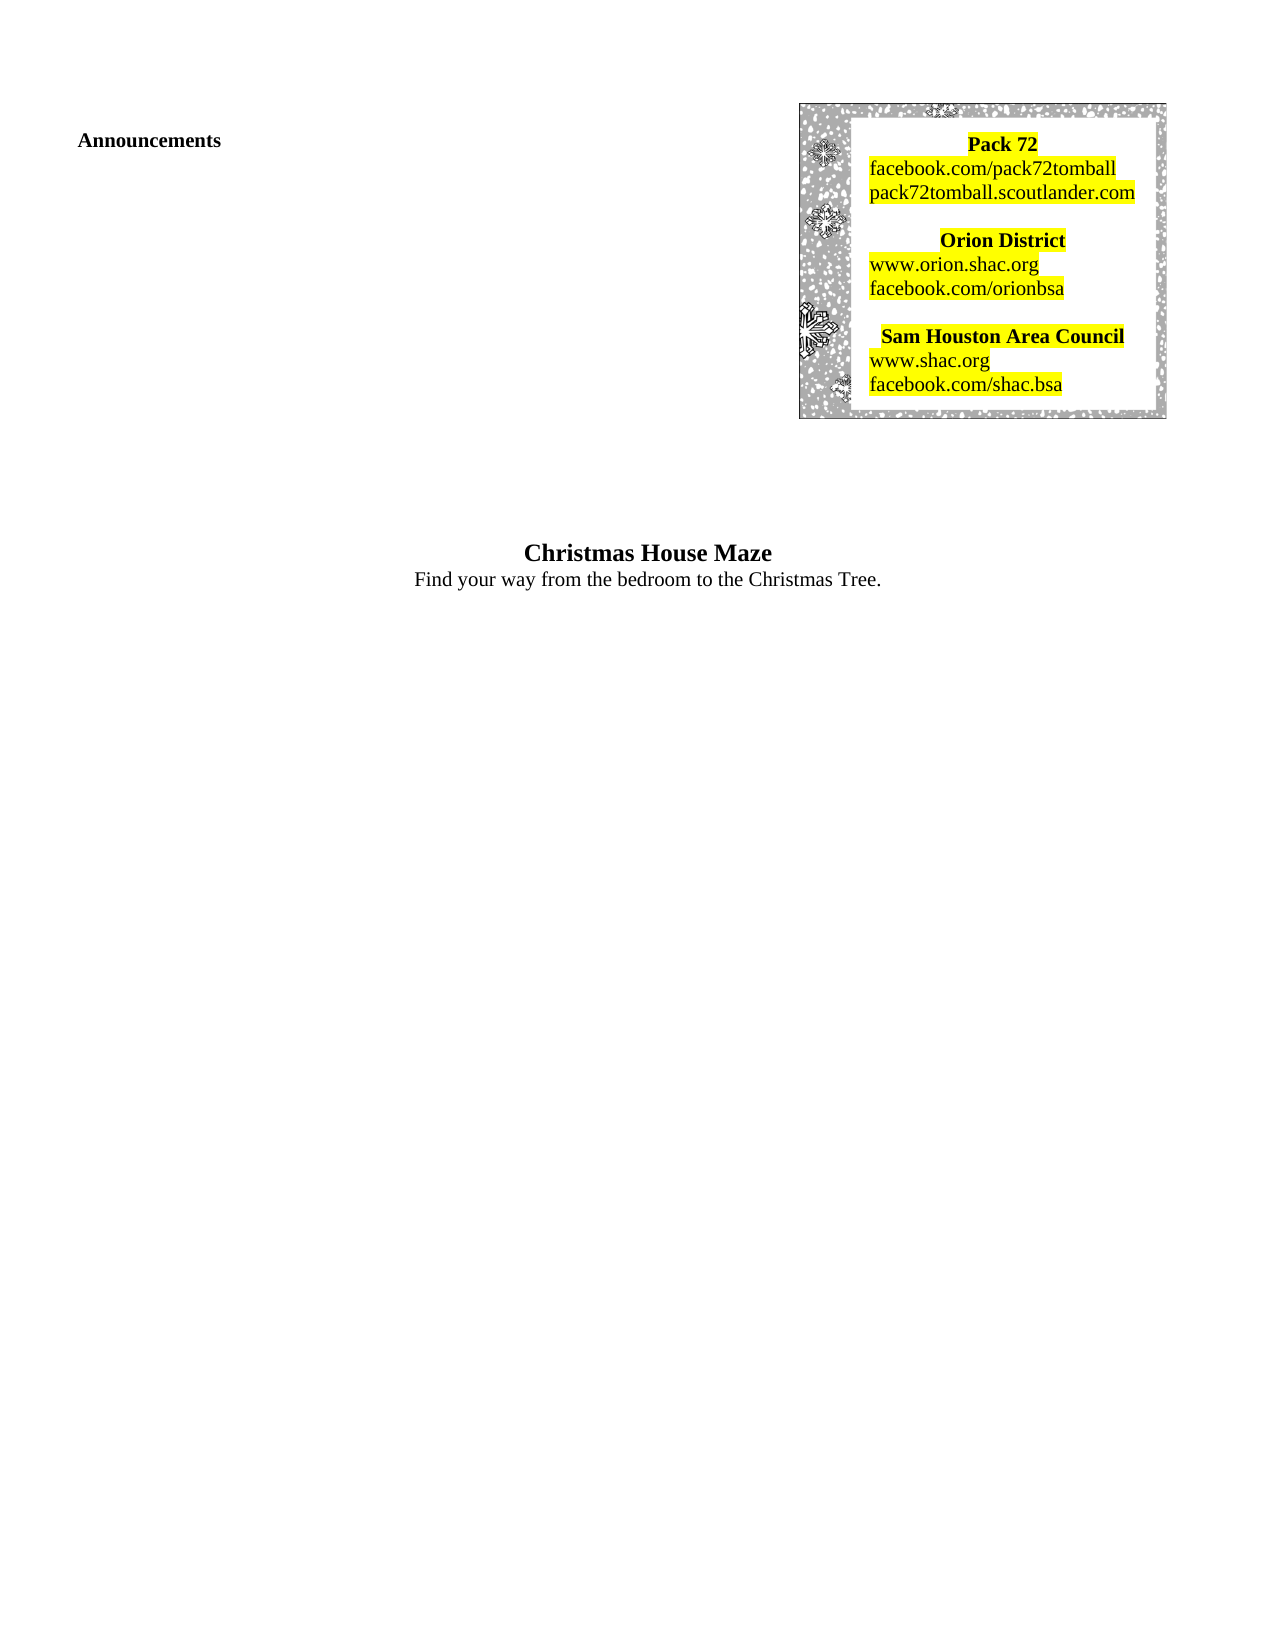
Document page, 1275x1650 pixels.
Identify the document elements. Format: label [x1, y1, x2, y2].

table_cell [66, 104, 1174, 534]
picture [799, 103, 1167, 419]
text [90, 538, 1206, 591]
